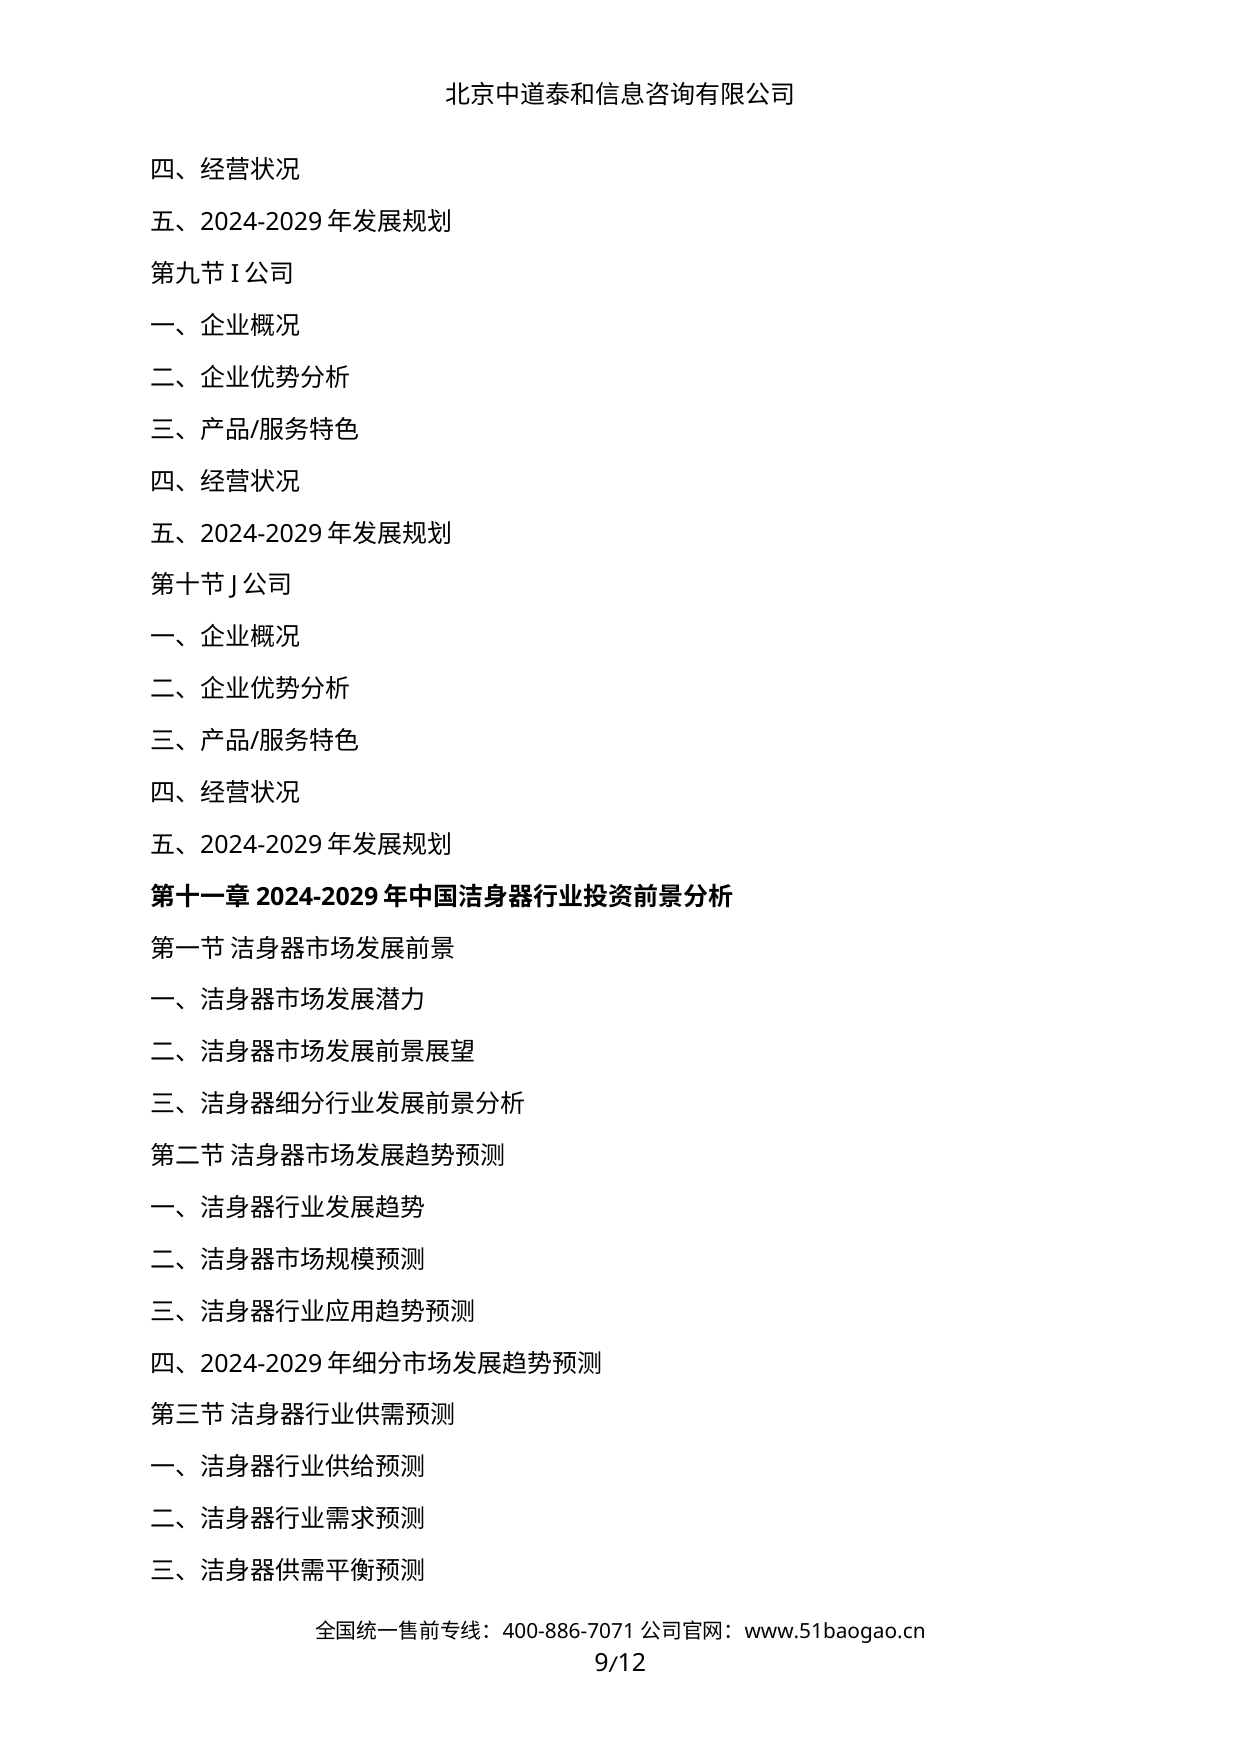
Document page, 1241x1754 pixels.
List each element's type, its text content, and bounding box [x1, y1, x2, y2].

text 三、洁身器细分行业发展前景分析 [150, 1084, 1090, 1120]
text 二、洁身器市场规模预测 [150, 1239, 1090, 1276]
text 四、经营状况 [150, 772, 1090, 809]
text 一、企业概况 [150, 617, 1090, 653]
text 第十一章 2024-2029年中国洁身器行业投资前景分析 [150, 876, 1090, 912]
text 五、2024-2029年发展规划 [150, 202, 1090, 238]
text 一、洁身器行业供给预测 [150, 1447, 1090, 1483]
text 第二节 洁身器市场发展趋势预测 [150, 1136, 1090, 1172]
text 第一节 洁身器市场发展前景 [150, 928, 1090, 964]
text 二、洁身器行业需求预测 [150, 1499, 1090, 1535]
text 四、经营状况 [150, 150, 1090, 186]
text 三、洁身器行业应用趋势预测 [150, 1291, 1090, 1327]
text 二、企业优势分析 [150, 357, 1090, 394]
text 第三节 洁身器行业供需预测 [150, 1395, 1090, 1431]
text 第十节 J公司 [150, 565, 1090, 601]
text 二、企业优势分析 [150, 669, 1090, 705]
text 二、洁身器市场发展前景展望 [150, 1032, 1090, 1068]
text 三、产品/服务特色 [150, 721, 1090, 757]
text 四、2024-2029年细分市场发展趋势预测 [150, 1343, 1090, 1379]
text 四、经营状况 [150, 461, 1090, 497]
text 一、洁身器行业发展趋势 [150, 1187, 1090, 1224]
text 第九节 I公司 [150, 254, 1090, 290]
text 一、企业概况 [150, 306, 1090, 342]
text 一、洁身器市场发展潜力 [150, 980, 1090, 1016]
text 五、2024-2029年发展规划 [150, 824, 1090, 861]
text 三、洁身器供需平衡预测 [150, 1551, 1090, 1587]
text 三、产品/服务特色 [150, 409, 1090, 446]
text 五、2024-2029年发展规划 [150, 513, 1090, 549]
